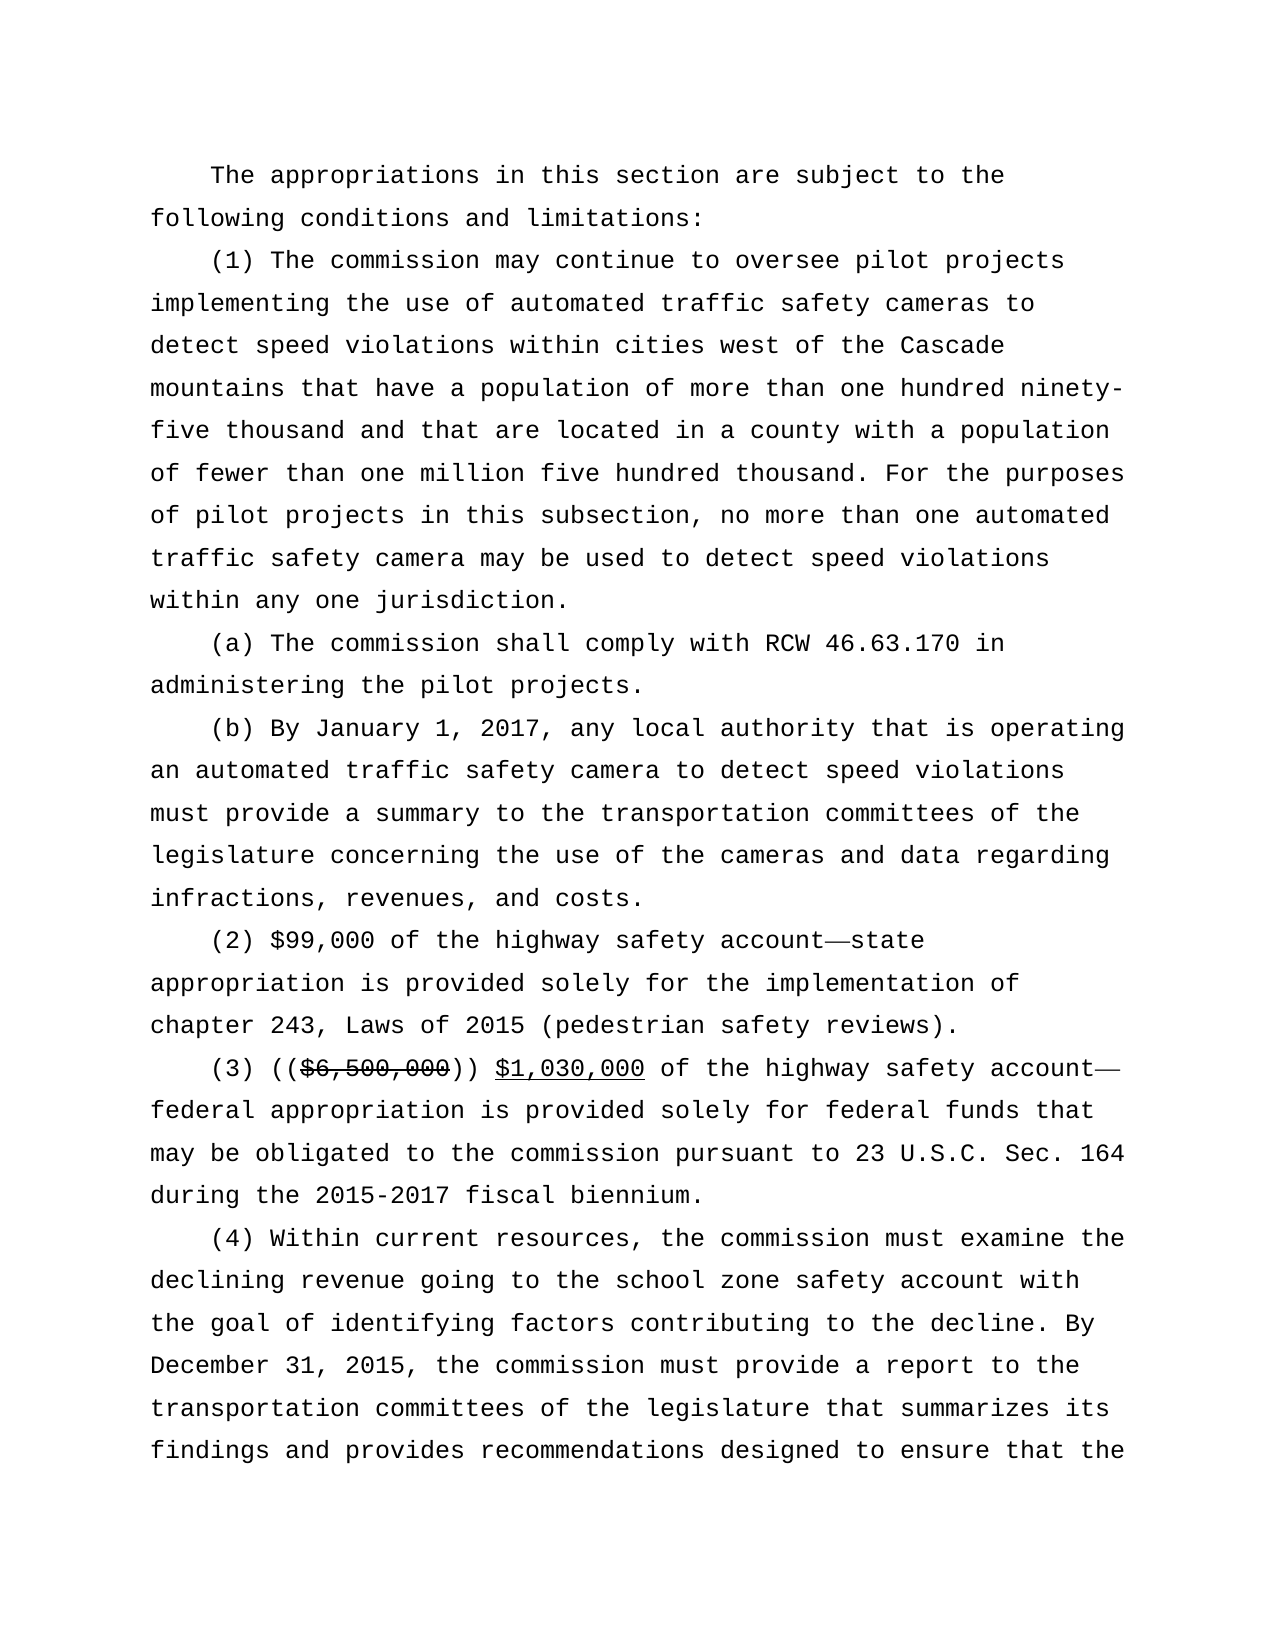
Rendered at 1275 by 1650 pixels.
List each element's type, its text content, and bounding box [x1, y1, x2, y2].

text (b) By January 1, 2017, any local authority that is operating an automated traffic safety camera to detect speed violations must provide a summary to the transportation committees of the legislature concerning the use of the cameras and data regarding infractions, revenues, and costs. [150, 702, 1125, 915]
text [150, 1212, 1125, 1467]
text (2) $99,000 of the highway safety account—state appropriation is provided solely for the implementation of chapter 243, Laws of 2015 (pedestrian safety reviews). [150, 915, 1125, 1042]
text The appropriations in this section are subject to the following conditions and limitations: [150, 150, 1125, 235]
text (a) The commission shall comply with RCW 46.63.170 in administering the pilot projects. [150, 617, 1125, 702]
text (1) The commission may continue to oversee pilot projects implementing the use of automated traffic safety cameras to detect speed violations within cities west of the Cascade mountains that have a population of more than one hundred ninety-five thousand and that are located in a county with a population of fewer than one million five hundred thousand. For the purposes of pilot projects in this subsection, no more than one automated traffic safety camera may be used to detect speed violations within any one jurisdiction. [150, 235, 1125, 617]
text (3) (($6,500,000)) $1,030,000 of the highway safety account—federal appropriation is provided solely for federal funds that may be obligated to the commission pursuant to 23 U.S.C. Sec. 164 during the 2015-2017 fiscal biennium. [150, 1042, 1125, 1212]
